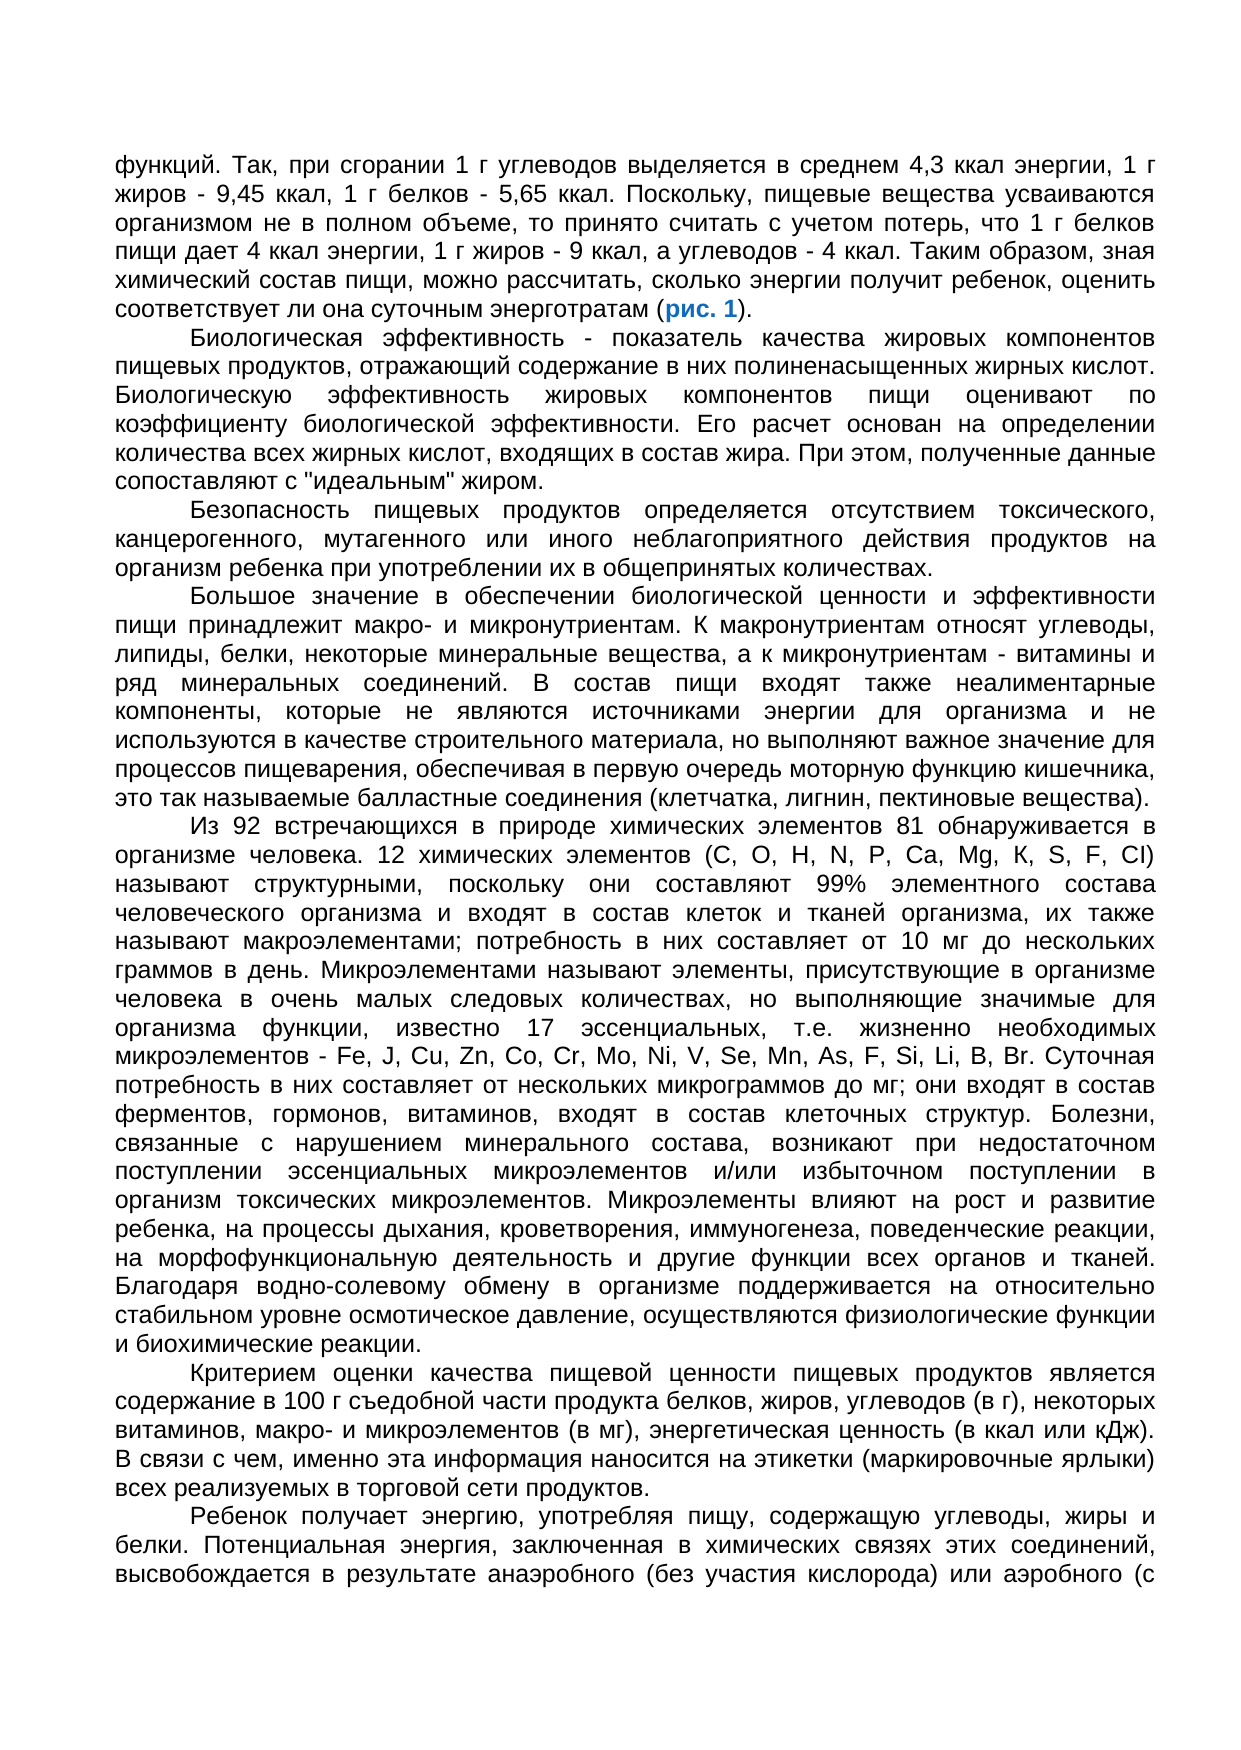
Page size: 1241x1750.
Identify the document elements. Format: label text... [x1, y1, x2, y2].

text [114, 150, 1157, 322]
text Из 92 встречающихся в природе химических элементов 81 обнаруживается в организме человека. 12 химических элементов (С, О, Н, N, Р, Са, Mg, К, S, F, CI) называют структурными, поскольку они составляют 99% элементного состава человеческого организма и входят в состав клеток и тканей организма, их также называют макроэлементами; потребность в них составляет от 10 мг до нескольких граммов в день. Микроэлементами называют элементы, присутствующие в организме человека в очень малых следовых количествах, но выполняющие значимые для организма функции, известно 17 эссенциальных, т.е. жизненно необходимых микроэлементов - Fe, J, Cu, Zn, Со, Cr, Mo, Ni, V, Se, Mn, As, F, Si, Li, В, Br. Суточная потребность в них составляет от нескольких микрограммов до мг; они входят в состав ферментов, гормонов, витаминов, входят в состав клеточных структур. Болезни, связанные с нарушением минерального состава, возникают при недостаточном поступлении эссенциальных микроэлементов и/или избыточном поступлении в организм токсических микроэлементов. Микроэлементы влияют на рост и развитие ребенка, на процессы дыхания, кроветворения, иммуногенеза, поведенческие реакции, на морфофункциональную деятельность и другие функции всех органов и тканей. Благодаря водно-солевому обмену в организме поддерживается на относительно стабильном уровне осмотическое давление, осуществляются физиологические функции и биохимические реакции. [114, 811, 1157, 1357]
text Биологическая эффективность - показатель качества жировых компонентов пищевых продуктов, отражающий содержание в них полиненасыщенных жирных кислот. Биологическую эффективность жировых компонентов пищи оценивают по коэффициенту биологической эффективности. Его расчет основан на определении количества всех жирных кислот, входящих в состав жира. При этом, полученные данные сопоставляют с "идеальным" жиром. [114, 322, 1157, 495]
text Критерием оценки качества пищевой ценности пищевых продуктов является содержание в 100 г съедобной части продукта белков, жиров, углеводов (в г), некоторых витаминов, макро- и микроэлементов (в мг), энергетическая ценность (в ккал или кДж). В связи с чем, именно эта информация наносится на этикетки (маркировочные ярлыки) всех реализуемых в торговой сети продуктов. [114, 1357, 1157, 1501]
text Безопасность пищевых продуктов определяется отсутствием токсического, канцерогенного, мутагенного или иного неблагоприятного действия продуктов на организм ребенка при употреблении их в общепринятых количествах. [114, 495, 1157, 581]
text Большое значение в обеспечении биологической ценности и эффективности пищи принадлежит макро- и микронутриентам. К макронутриентам относят углеводы, липиды, белки, некоторые минеральные вещества, а к микронутриентам - витамины и ряд минеральных соединений. В состав пищи входят также неалиментарные компоненты, которые не являются источниками энергии для организма и не используются в качестве строительного материала, но выполняют важное значение для процессов пищеварения, обеспечивая в первую очередь моторную функцию кишечника, это так называемые балластные соединения (клетчатка, лигнин, пектиновые вещества). [114, 581, 1157, 811]
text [114, 1501, 1157, 1587]
